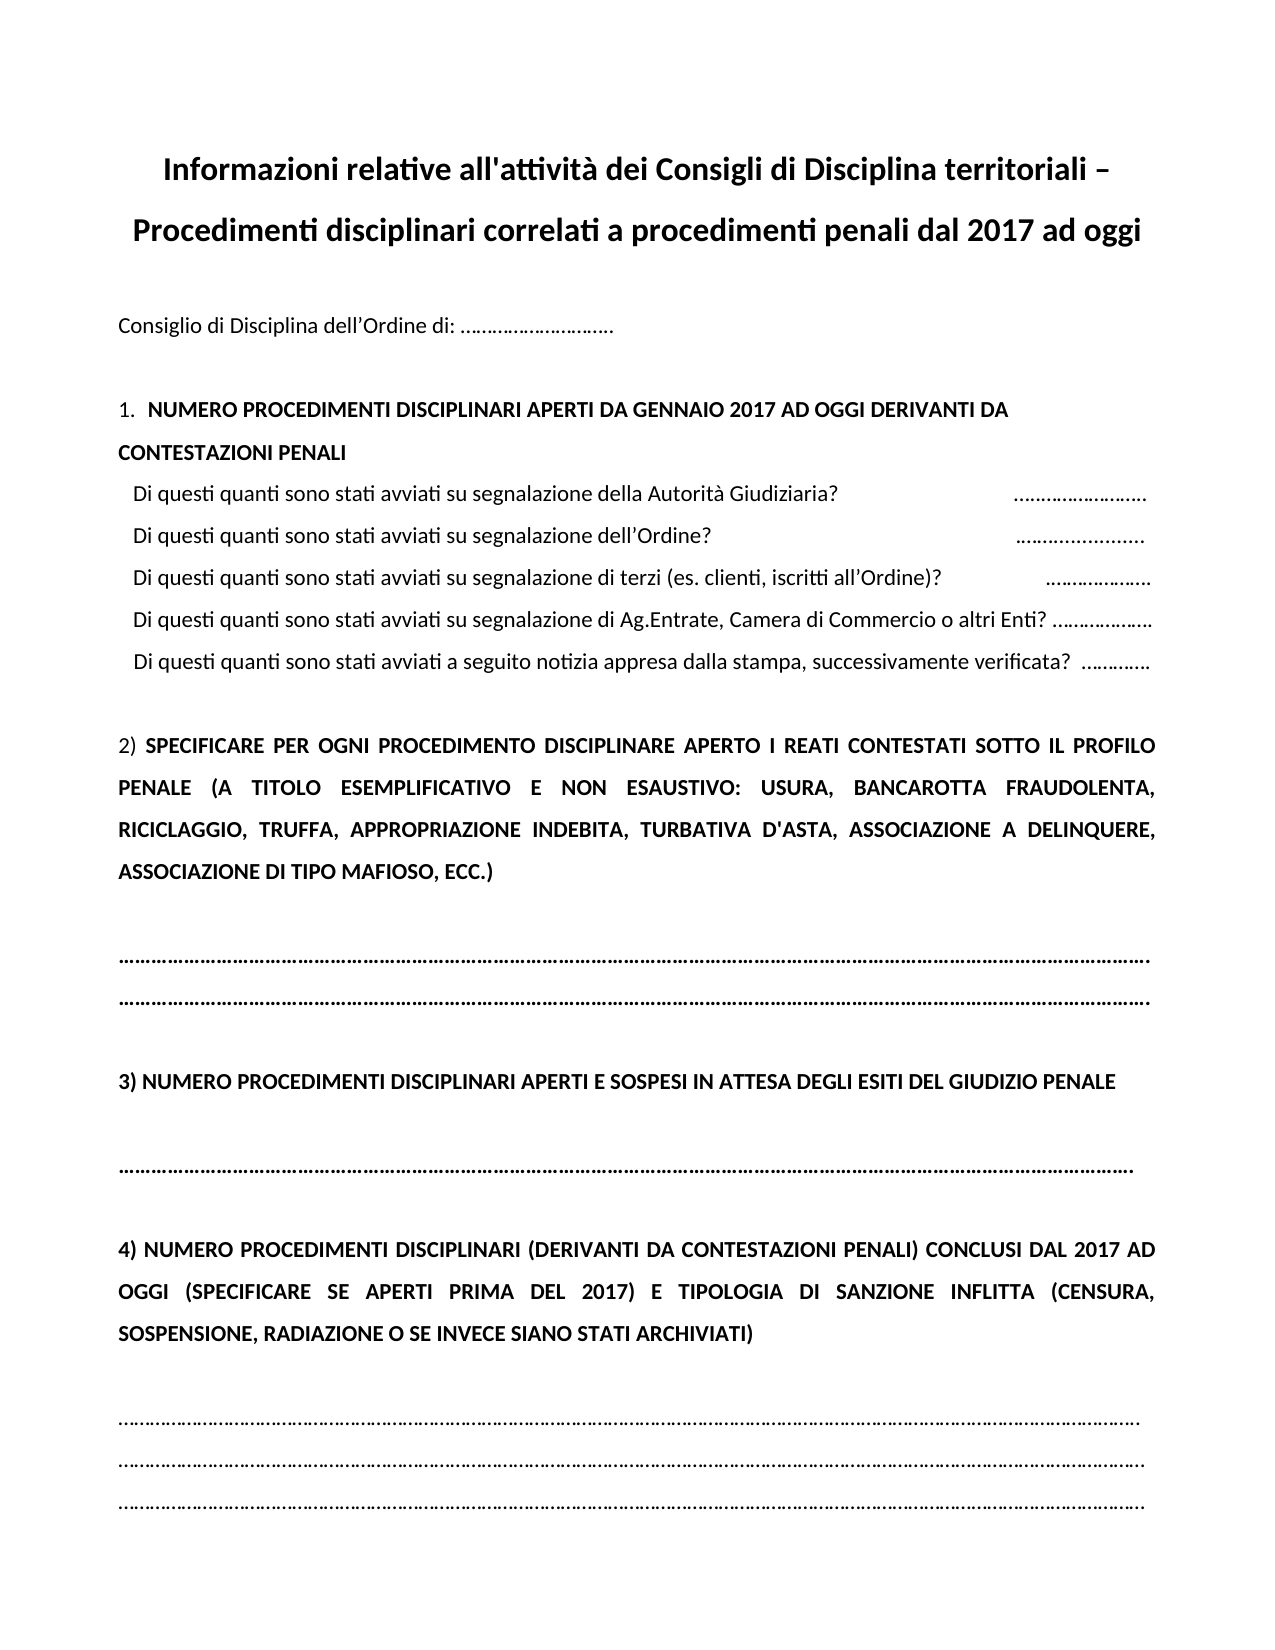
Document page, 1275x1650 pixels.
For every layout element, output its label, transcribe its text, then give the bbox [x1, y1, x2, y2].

text ……………………………………………………………………………………………………………………………………………………………………. [118, 1151, 1157, 1179]
text Di questi quanti sono stati avviati su segnalazione della Autorità Giudiziaria? …..……………….. [118, 479, 1157, 508]
text 1. NUMERO PROCEDIMENTI DISCIPLINARI APERTI DA GENNAIO 2017 AD OGGI DERIVANTI DA CONTESTAZIONI PENALI [118, 396, 1157, 466]
text 2) SPECIFICARE PER OGNI PROCEDIMENTO DISCIPLINARE APERTO I REATI CONTESTATI SOTTO IL PROFILO PENALE (A TITOLO ESEMPLIFICATIVO E NON ESAUSTIVO: USURA, BANCAROTTA FRAUDOLENTA, RICICLAGGIO, TRUFFA, APPROPRIAZIONE INDEBITA, TURBATIVA D'ASTA, ASSOCIAZIONE A DELINQUERE, ASSOCIAZIONE DI TIPO MAFIOSO, ECC.) [118, 731, 1157, 885]
text …………………………………………………………………………………………………………………………………………………………………………… [118, 1487, 1157, 1515]
text Di questi quanti sono stati avviati a seguito notizia appresa dalla stampa, successivamente verificata? …………. [118, 647, 1157, 676]
text 4) NUMERO PROCEDIMENTI DISCIPLINARI (DERIVANTI DA CONTESTAZIONI PENALI) CONCLUSI DAL 2017 AD OGGI (SPECIFICARE SE APERTI PRIMA DEL 2017) E TIPOLOGIA DI SANZIONE INFLITTA (CENSURA, SOSPENSIONE, RADIAZIONE O SE INVECE SIANO STATI ARCHIVIATI) [118, 1235, 1157, 1347]
text …………………………………………………………………………………………………………………………………………………………………………..…………………………………………………………………………………………………………………………………………………………………………… [118, 1403, 1157, 1473]
text Di questi quanti sono stati avviati su segnalazione di terzi (es. clienti, iscritti all’Ordine)? .………………. [118, 563, 1157, 592]
text Consiglio di Disciplina dell’Ordine di: ……………………….. [118, 312, 1157, 340]
text 3) NUMERO PROCEDIMENTI DISCIPLINARI APERTI E SOSPESI IN ATTESA DEGLI ESITI DEL GIUDIZIO PENALE [118, 1067, 1157, 1095]
text Informazioni relative all'attività dei Consigli di Disciplina territoriali – Procedimenti disciplinari correlati a procedimenti penali dal 2017 ad oggi [118, 148, 1157, 249]
text Di questi quanti sono stati avviati su segnalazione di Ag.Entrate, Camera di Commercio o altri Enti? ………………. [118, 606, 1157, 633]
text ………………………………………………………………………………………………………………………………………………………………………. [118, 941, 1157, 969]
text ………………………………………………………………………………………………………………………………………………………………………. [118, 983, 1157, 1011]
text Di questi quanti sono stati avviati su segnalazione dell’Ordine? .……................ [118, 522, 1157, 549]
